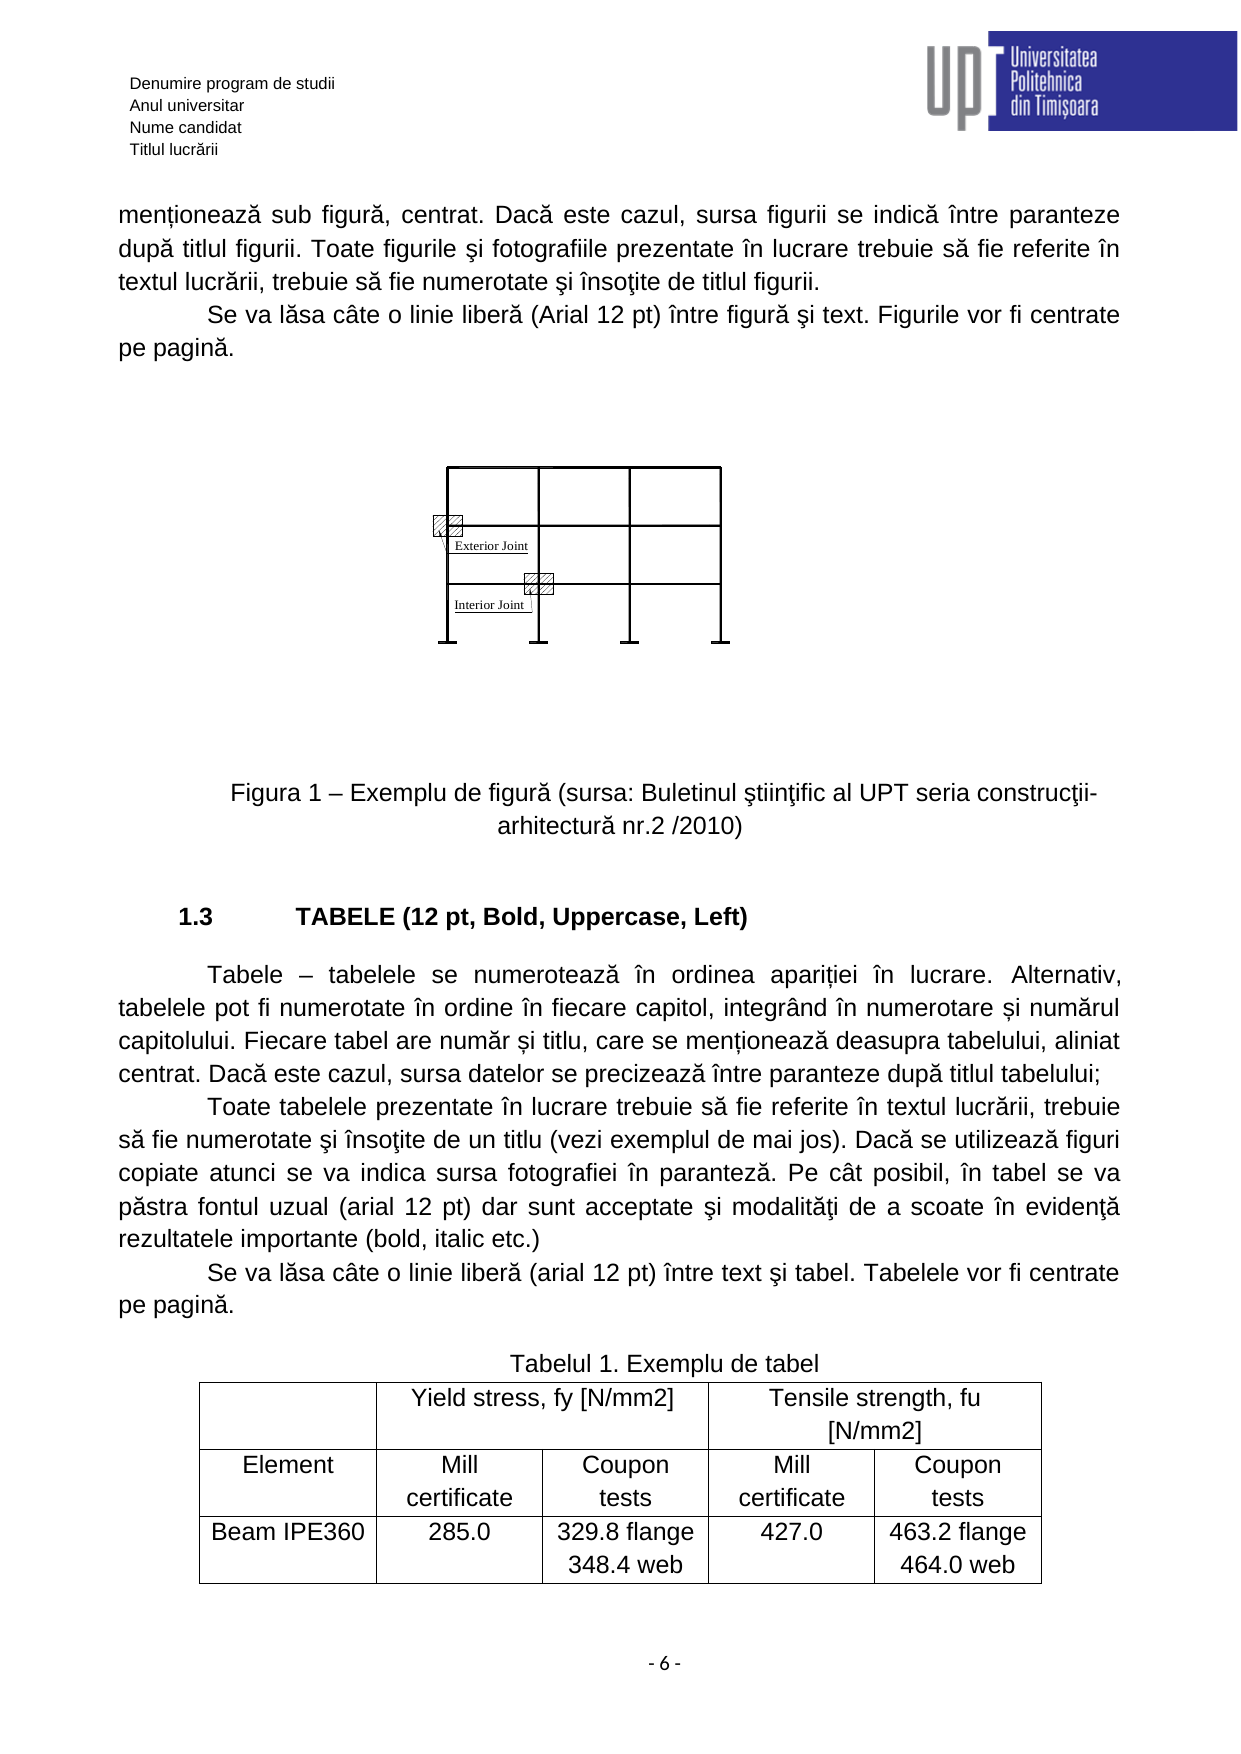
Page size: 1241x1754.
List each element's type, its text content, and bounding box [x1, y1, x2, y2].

table_cell Coupon tests [543, 1450, 708, 1516]
text Tabelul 1. Exemplu de tabel [118, 1348, 1122, 1377]
table_cell Beam IPE360 [200, 1517, 376, 1583]
text Se va lăsa câte o linie liberă (Arial 12 pt) între figură şi text. Figurile vor fi centrate pe pagină. [118, 299, 1122, 361]
table_cell 463.2 flange 464.0 web [875, 1517, 1041, 1583]
table_cell Mill certificate [377, 1450, 542, 1516]
table_cell Element [200, 1450, 376, 1516]
table_header Yield stress, fy [N/mm2] [377, 1383, 708, 1449]
table_cell Mill certificate [709, 1450, 874, 1516]
table_cell Coupon tests [875, 1450, 1041, 1516]
text Se va lăsa câte o linie liberă (arial 12 pt) între text şi tabel. Tabelele vor fi centrate pe pagină. [118, 1257, 1122, 1319]
table_cell 285.0 [377, 1517, 542, 1583]
picture [927, 31, 1238, 131]
table_cell 329.8 flange 348.4 web [543, 1517, 708, 1583]
text Toate tabelele prezentate în lucrare trebuie să fie referite în textul lucrării, trebuie să fie numerotate şi însoţite de un titlu (vezi exemplul de mai jos). Dacă se utilizează figuri copiate atunci se va indica sursa fotografiei în paranteză. Pe cât posibil, în tabel se va păstra fontul uzual (arial 12 pt) dar sunt acceptate şi modalităţi de a scoate în evidenţă rezultatele importante (bold, italic etc.) [118, 1092, 1122, 1253]
subtitle TABELE (12 pt, Bold, Uppercase, Left) [178, 902, 1122, 931]
text Tabele – tabelele se numerotează în ordinea apariției în lucrare. Alternativ, tabelele pot fi numerotate în ordine în fiecare capitol, integrând în numerotare și numărul capitolului. Fiecare tabel are număr și titlu, care se menționează deasupra tabelului, aliniat centrat. Dacă este cazul, sursa datelor se precizează între paranteze după titlul tabelului; [118, 960, 1122, 1088]
text Figura 1 – Exemplu de figură (sursa: Buletinul ştiinţific al UPT seria construcţii-arhitectură nr.2 /2010) [118, 778, 1122, 840]
table_header Tensile strength, fu [N/mm2] [709, 1383, 1041, 1449]
table_header [200, 1383, 376, 1449]
table_cell 427.0 [709, 1517, 874, 1583]
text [118, 201, 1122, 295]
